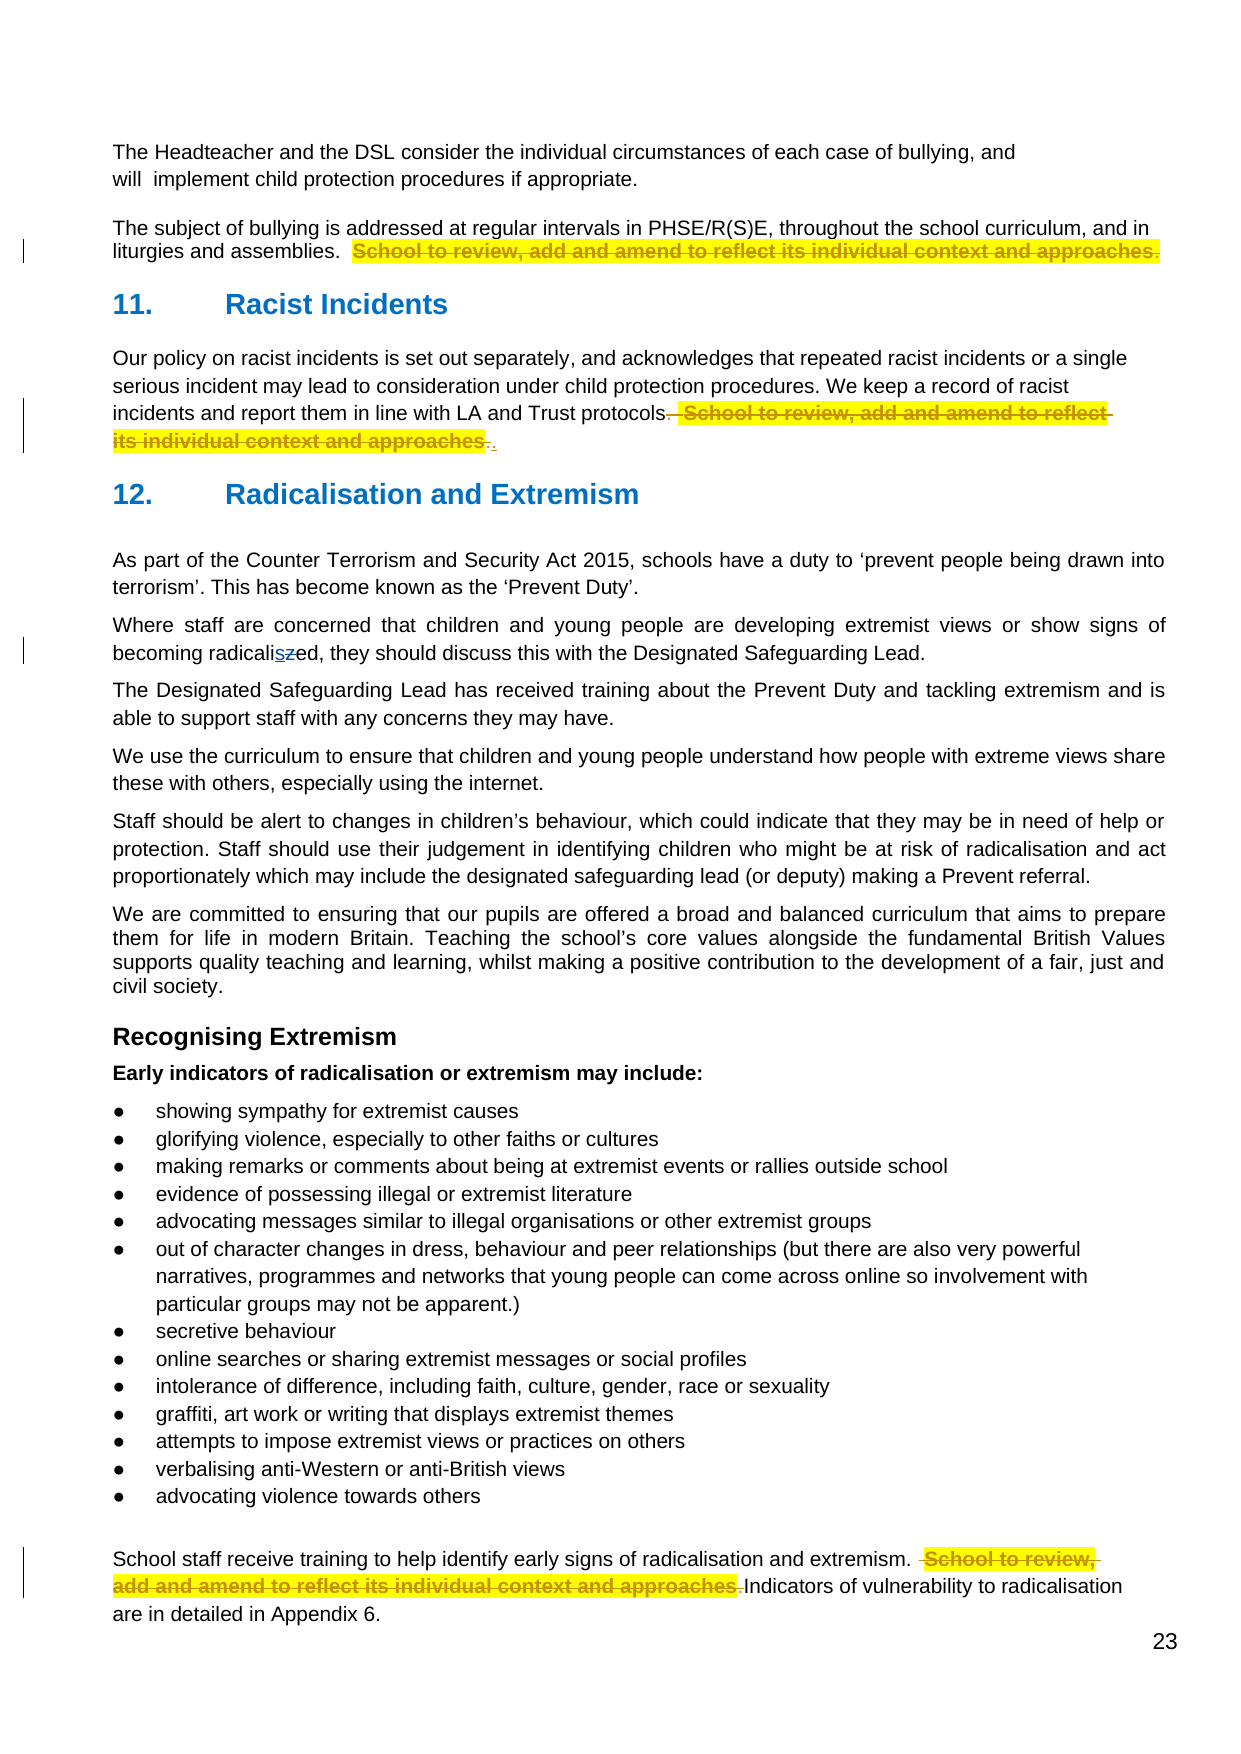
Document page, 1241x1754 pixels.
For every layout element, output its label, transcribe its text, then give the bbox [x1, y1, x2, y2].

list making remarks or comments about being at extremist events or rallies outside school [112, 1154, 1167, 1178]
list online searches or sharing extremist messages or social profiles [112, 1346, 1167, 1370]
text Our policy on racist incidents is set out separately, and acknowledges that repeated racist incidents or a single serious incident may lead to consideration under child protection procedures. We keep a record of racist incidents and report them in line with LA and Trust protocols [112, 346, 1136, 453]
text School staff receive training to help identify early signs of radicalisation and extremism. Indicators of vulnerability to radicalisation are in detailed in Appendix 6. [112, 1547, 1136, 1626]
text Early indicators of radicalisation or extremism may include: [112, 1061, 1167, 1085]
subtitle Radicalisation and Extremism [112, 477, 1178, 511]
text The subject of bullying is addressed at regular intervals in PHSE/R(S)E, throughout the school curriculum, and in liturgies and assemblies. [112, 215, 1178, 263]
list intolerance of difference, including faith, culture, gender, race or sexuality [112, 1374, 1167, 1398]
list advocating messages similar to illegal organisations or other extremist groups [112, 1209, 1167, 1233]
list out of character changes in dress, behaviour and peer relationships (but there are also very powerful narratives, programmes and networks that young people can come across online so involvement with particular groups may not be apparent.) [112, 1236, 1167, 1315]
text We are committed to ensuring that our pupils are offered a broad and balanced curriculum that aims to prepare them for life in modern Britain. Teaching the school’s core values alongside the fundamental British Values supports quality teaching and learning, whilst making a positive contribution to the development of a fair, just and civil society. [112, 902, 1167, 998]
text We use the curriculum to ensure that children and young people understand how people with extreme views share these with others, especially using the internet. [112, 744, 1167, 795]
list verbalising anti-Western or anti-British views [112, 1456, 1167, 1480]
list secretive behaviour [112, 1319, 1167, 1343]
text The Designated Safeguarding Lead has received training about the Prevent Duty and tackling extremism and is able to support staff with any concerns they may have. [112, 678, 1167, 730]
list showing sympathy for extremist causes [112, 1099, 1167, 1123]
text Where staff are concerned that children and young people are developing extremist views or show signs of becoming radicalied, they should discuss this with the Designated Safeguarding Lead. [112, 613, 1167, 664]
list evidence of possessing illegal or extremist literature [112, 1181, 1167, 1205]
text Staff should be alert to changes in children’s behaviour, which could indicate that they may be in need of help or protection. Staff should use their judgement in identifying children who might be at risk of radicalisation and act proportionately which may include the designated safeguarding lead (or deputy) making a Prevent referral. [112, 809, 1167, 888]
text As part of the Counter Terrorism and Security Act 2015, schools have a duty to ‘prevent people being drawn into terrorism’. This has become known as the ‘Prevent Duty’. [112, 547, 1167, 599]
list advocating violence towards others [112, 1484, 1167, 1508]
list graffiti, art work or writing that displays extremist themes [112, 1401, 1167, 1425]
list glorifying violence, especially to other faiths or cultures [112, 1126, 1167, 1150]
text Recognising Extremism [112, 1022, 1167, 1051]
text The Headteacher and the DSL consider the individual circumstances of each case of bullying, and will implement child protection procedures if appropriate. [112, 139, 1046, 191]
subtitle Racist Incidents [112, 287, 1178, 321]
list attempts to impose extremist views or practices on others [112, 1429, 1167, 1453]
